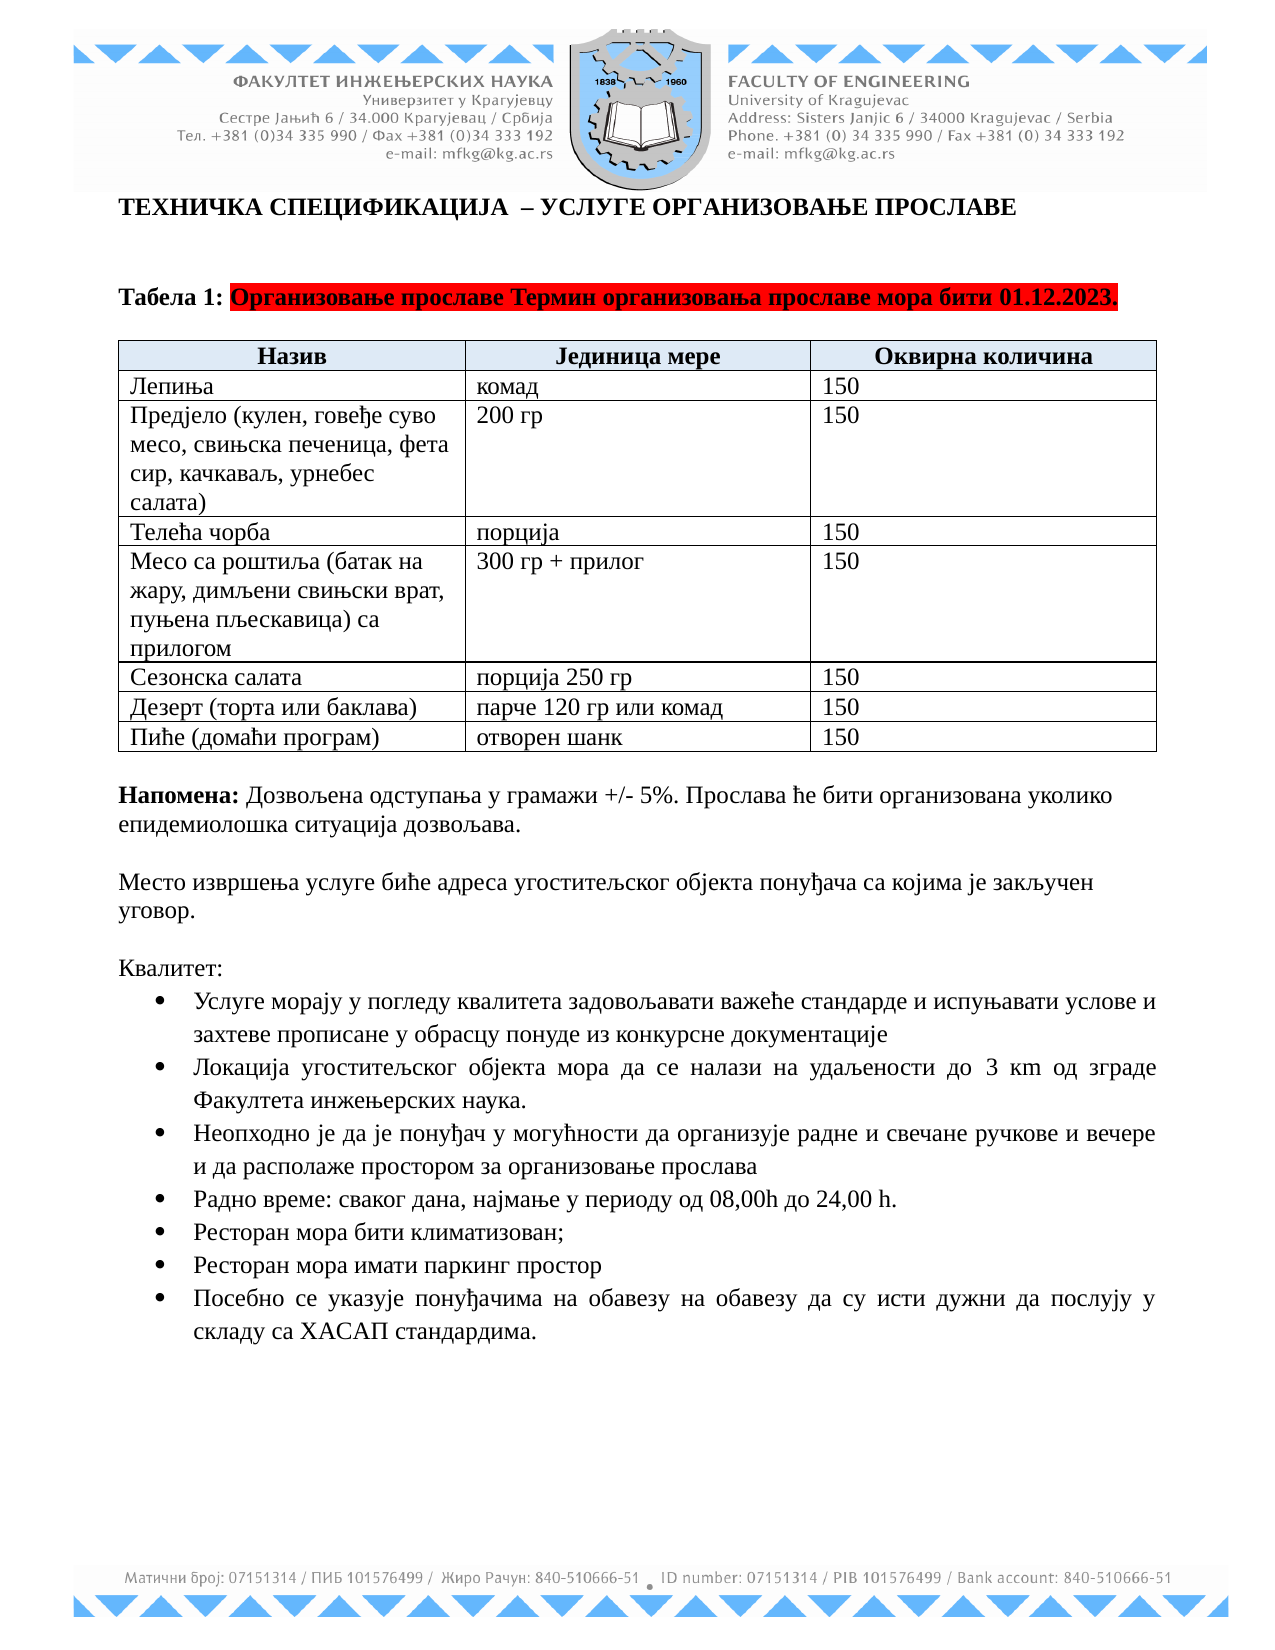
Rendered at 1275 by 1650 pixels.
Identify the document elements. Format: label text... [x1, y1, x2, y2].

list Локација угоститељског објекта мора да се налази на удаљености до 3 кm од зграде Факултета инжењерских наука. [156, 1052, 1157, 1114]
table_cell Дезерт (торта или баклава) [119, 692, 465, 721]
table_cell парче 120 гр или комад [466, 692, 810, 721]
table_cell Телећа чорба [119, 517, 465, 545]
table_cell Предјело (кулен, говеђе суво месо, свињска печеница, фета сир, качкаваљ, урнебес салата) [119, 401, 465, 516]
table_header Јединица мере [466, 341, 810, 370]
text Табела 1: Организовање прославе Термин организовања прославе мора бити 01.12.2023. [118, 282, 1157, 311]
table_cell 150 [811, 371, 1156, 399]
list Неопходно је да је понуђач у могућности да организује радне и свечане ручкове и вечере и да располаже простором за организовање прослава [156, 1118, 1157, 1180]
table_cell 300 гр + прилог [466, 546, 810, 661]
table_cell 150 [811, 517, 1156, 545]
table_cell 150 [811, 546, 1156, 661]
picture [73, 29, 1207, 192]
table_cell Пиће (домаћи програм) [119, 722, 465, 751]
table_header Назив [119, 341, 465, 370]
table_cell Месо са роштиља (батак на жару, димљени свињски врат, пуњена пљескавица) са прилогом [119, 546, 465, 661]
list Ресторан мора имати паркинг простор [156, 1250, 1157, 1279]
table_header Оквирна количина [811, 341, 1156, 370]
text ТЕХНИЧКА СПЕЦИФИКАЦИЈА – УСЛУГЕ ОРГАНИЗОВАЊЕ ПРОСЛАВЕ [118, 192, 1157, 221]
table_cell 150 [811, 663, 1156, 691]
table_cell отворен шанк [466, 722, 810, 751]
list Ресторан мора бити климатизован; [156, 1217, 1157, 1246]
table_cell Сезонска салата [119, 663, 465, 691]
table_cell 150 [811, 722, 1156, 751]
table_cell порција 250 гр [466, 663, 810, 691]
text Напомена: Дозвољена одступања у грамажи +/- 5%. Прослава ће бити организована уколико епидемиолошка ситуација дозвољава. [118, 781, 1157, 838]
table_cell 150 [811, 692, 1156, 721]
text Место извршења услуге биће адреса угоститељског објекта понуђача са којима је закључен уговор. [118, 867, 1157, 924]
list Радно време: сваког дана, најмање у периоду од 08,00h до 24,00 h. [156, 1184, 1157, 1213]
list Посебно се указује понуђачима на обавезу на обавезу да су исти дужни да послују у складу са ХАСАП стандардима. [156, 1283, 1157, 1345]
text Квалитет: [118, 953, 1157, 982]
list Услуге морају у погледу квалитета задовољавати важеће стандарде и испуњавати услове и захтеве прописане у обрасцу понуде из конкурсне документације [156, 986, 1157, 1048]
table_cell порција [466, 517, 810, 545]
table_cell 150 [811, 401, 1156, 516]
table_cell 200 гр [466, 401, 810, 516]
table_cell Лепиња [119, 371, 465, 399]
table_cell комад [466, 371, 810, 399]
picture [73, 1565, 1229, 1617]
